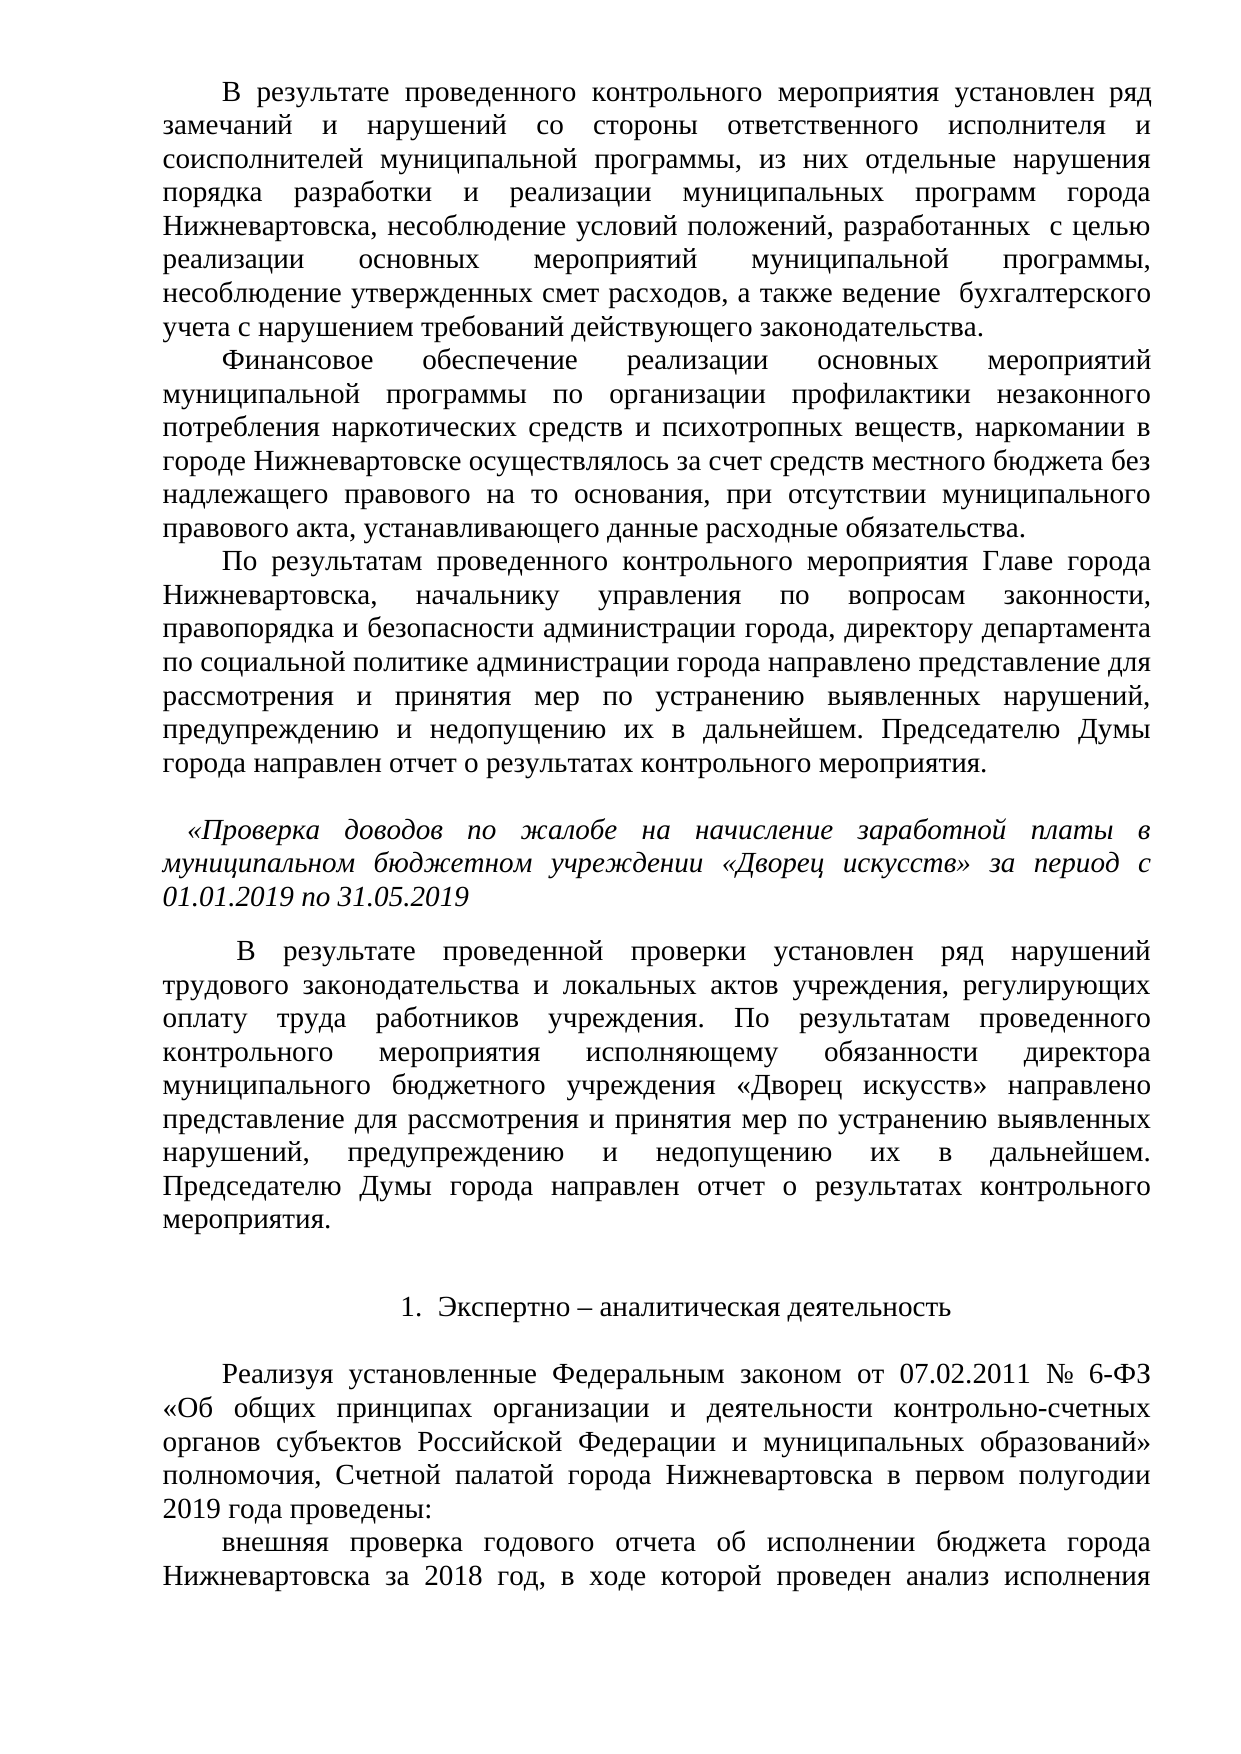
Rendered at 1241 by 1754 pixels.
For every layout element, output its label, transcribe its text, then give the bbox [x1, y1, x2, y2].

list Экспертно – аналитическая деятельность [200, 1289, 1152, 1323]
text В результате проведенной проверки установлен ряд нарушений трудового законодательства и локальных актов учреждения, регулирующих оплату труда работников учреждения. По результатам проведенного контрольного мероприятия исполняющему обязанности директора муниципального бюджетного учреждения «Дворец искусств» направлено представление для рассмотрения и принятия мер по устранению выявленных нарушений, предупреждению и недопущению их в дальнейшем. Председателю Думы города направлен отчет о результатах контрольного мероприятия. [162, 933, 1152, 1235]
text «Проверка доводов по жалобе на начисление заработной платы в муниципальном бюджетном учреждении «Дворец искусств» за период с 01.01.2019 по 31.05.2019 [162, 812, 1152, 912]
text По результатам проведенного контрольного мероприятия Главе города Нижневартовска, начальнику управления по вопросам законности, правопорядка и безопасности администрации города, директору департамента по социальной политике администрации города направлено представление для рассмотрения и принятия мер по устранению выявленных нарушений, предупреждению и недопущению их в дальнейшем. Председателю Думы города направлен отчет о результатах контрольного мероприятия. [162, 543, 1152, 778]
text Реализуя установленные Федеральным законом от 07.02.2011 № 6-ФЗ «Об общих принципах организации и деятельности контрольно-счетных органов субъектов Российской Федерации и муниципальных образований» полномочия, Счетной палатой города Нижневартовска в первом полугодии 2019 года проведены: [162, 1357, 1152, 1524]
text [162, 1524, 1152, 1591]
text Финансовое обеспечение реализации основных мероприятий муниципальной программы по организации профилактики незаконного потребления наркотических средств и психотропных веществ, наркомании в городе Нижневартовске осуществлялось за счет средств местного бюджета без надлежащего правового на то основания, при отсутствии муниципального правового акта, устанавливающего данные расходные обязательства. [162, 342, 1152, 543]
text В результате проведенного контрольного мероприятия установлен ряд замечаний и нарушений со стороны ответственного исполнителя и соисполнителей муниципальной программы, из них отдельные нарушения порядка разработки и реализации муниципальных программ города Нижневартовска, несоблюдение условий положений, разработанных с целью реализации основных мероприятий муниципальной программы, несоблюдение утвержденных смет расходов, а также ведение бухгалтерского учета с нарушением требований действующего законодательства. [162, 74, 1152, 342]
